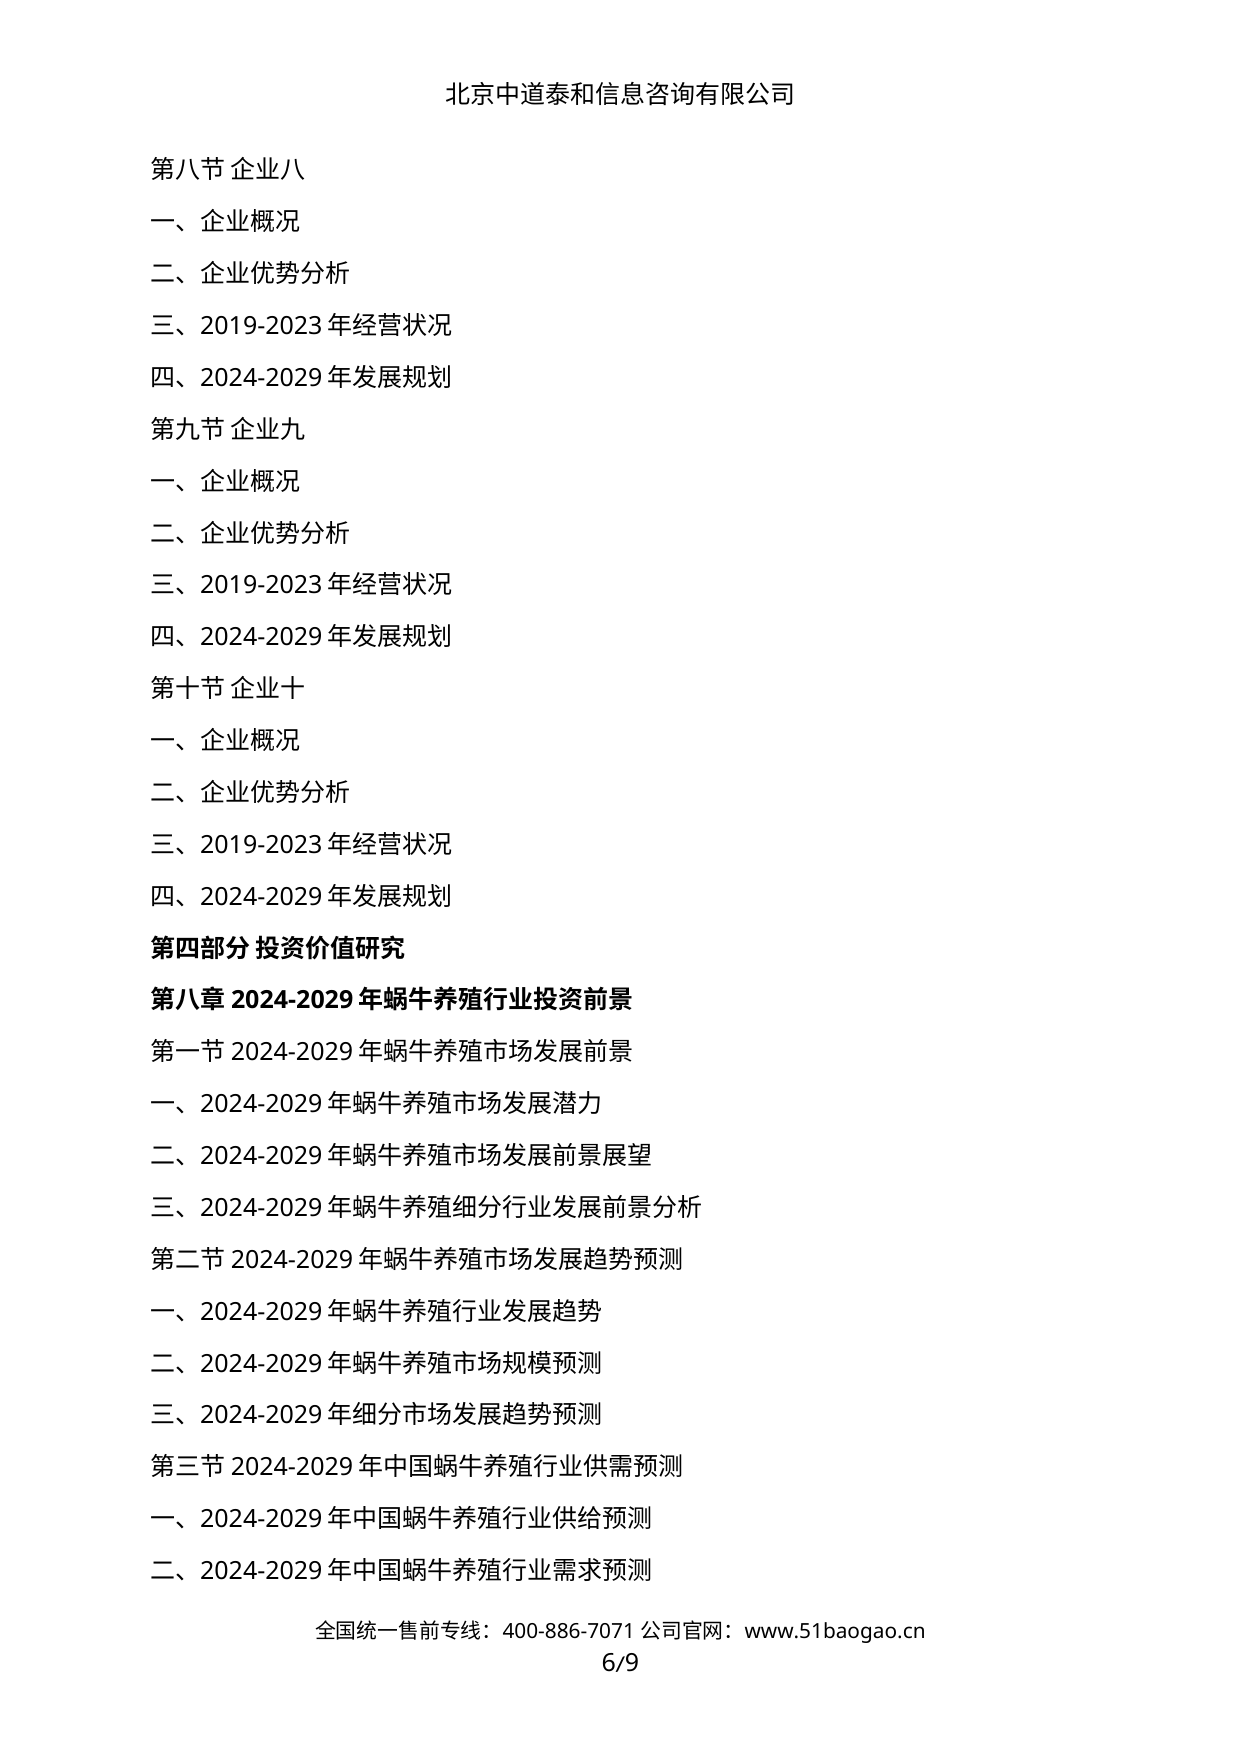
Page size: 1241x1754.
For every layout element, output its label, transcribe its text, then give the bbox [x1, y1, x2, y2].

text 第八节 企业八 [150, 150, 1090, 186]
text 第四部分 投资价值研究 [150, 928, 1090, 964]
text 二、企业优势分析 [150, 772, 1090, 809]
text 四、2024-2029年发展规划 [150, 617, 1090, 653]
text 一、企业概况 [150, 461, 1090, 497]
text 四、2024-2029年发展规划 [150, 876, 1090, 912]
text 一、2024-2029年中国蜗牛养殖行业供给预测 [150, 1499, 1090, 1535]
text 四、2024-2029年发展规划 [150, 357, 1090, 394]
text 第三节 2024-2029年中国蜗牛养殖行业供需预测 [150, 1447, 1090, 1483]
text 三、2024-2029年细分市场发展趋势预测 [150, 1395, 1090, 1431]
text 三、2024-2029年蜗牛养殖细分行业发展前景分析 [150, 1187, 1090, 1224]
text 第一节 2024-2029年蜗牛养殖市场发展前景 [150, 1032, 1090, 1068]
text 二、2024-2029年蜗牛养殖市场规模预测 [150, 1343, 1090, 1379]
text 一、2024-2029年蜗牛养殖行业发展趋势 [150, 1291, 1090, 1327]
text 第十节 企业十 [150, 669, 1090, 705]
text 三、2019-2023年经营状况 [150, 306, 1090, 342]
text 二、2024-2029年蜗牛养殖市场发展前景展望 [150, 1136, 1090, 1172]
text 二、2024-2029年中国蜗牛养殖行业需求预测 [150, 1551, 1090, 1587]
text 一、企业概况 [150, 721, 1090, 757]
text 一、2024-2029年蜗牛养殖市场发展潜力 [150, 1084, 1090, 1120]
text 第八章 2024-2029年蜗牛养殖行业投资前景 [150, 980, 1090, 1016]
text 二、企业优势分析 [150, 513, 1090, 549]
text 二、企业优势分析 [150, 254, 1090, 290]
text 一、企业概况 [150, 202, 1090, 238]
text 第二节 2024-2029年蜗牛养殖市场发展趋势预测 [150, 1239, 1090, 1276]
text 三、2019-2023年经营状况 [150, 824, 1090, 861]
text 第九节 企业九 [150, 409, 1090, 446]
text 三、2019-2023年经营状况 [150, 565, 1090, 601]
